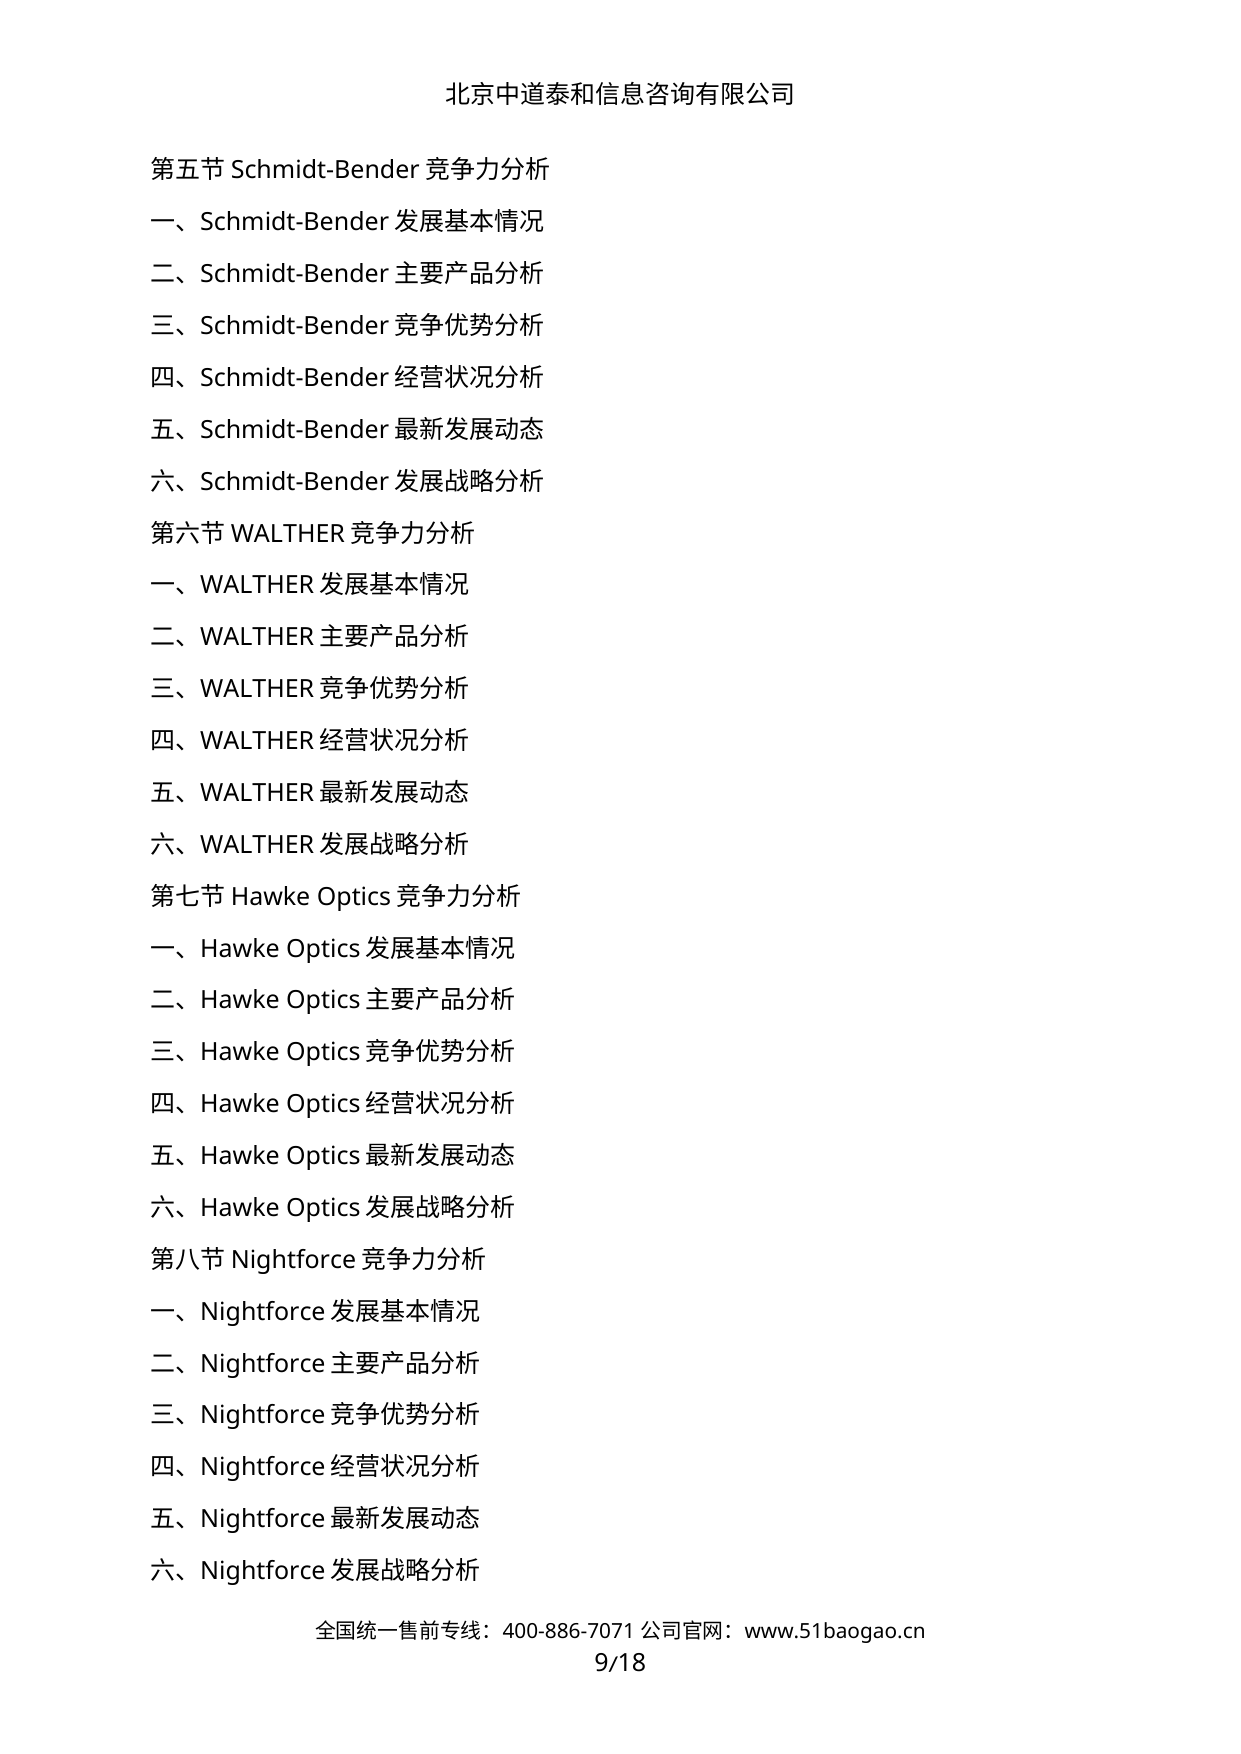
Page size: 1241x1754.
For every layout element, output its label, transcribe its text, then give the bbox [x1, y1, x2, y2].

text 第七节 Hawke Optics竞争力分析 [150, 876, 1090, 912]
text 一、WALTHER发展基本情况 [150, 565, 1090, 601]
text 四、Nightforce经营状况分析 [150, 1447, 1090, 1483]
text 四、Schmidt-Bender经营状况分析 [150, 357, 1090, 394]
text 二、Hawke Optics主要产品分析 [150, 980, 1090, 1016]
text 二、Schmidt-Bender主要产品分析 [150, 254, 1090, 290]
text 五、Nightforce最新发展动态 [150, 1499, 1090, 1535]
text 一、Nightforce发展基本情况 [150, 1291, 1090, 1327]
text 六、Nightforce发展战略分析 [150, 1551, 1090, 1587]
text 四、Hawke Optics经营状况分析 [150, 1084, 1090, 1120]
text 二、WALTHER主要产品分析 [150, 617, 1090, 653]
text 三、Hawke Optics竞争优势分析 [150, 1032, 1090, 1068]
text 第八节 Nightforce竞争力分析 [150, 1239, 1090, 1276]
text 第五节 Schmidt-Bender竞争力分析 [150, 150, 1090, 186]
text 五、Schmidt-Bender最新发展动态 [150, 409, 1090, 446]
text 三、Schmidt-Bender竞争优势分析 [150, 306, 1090, 342]
text 三、Nightforce竞争优势分析 [150, 1395, 1090, 1431]
text 一、Schmidt-Bender发展基本情况 [150, 202, 1090, 238]
text 六、Hawke Optics发展战略分析 [150, 1187, 1090, 1224]
text 五、WALTHER最新发展动态 [150, 772, 1090, 809]
text 三、WALTHER竞争优势分析 [150, 669, 1090, 705]
text 二、Nightforce主要产品分析 [150, 1343, 1090, 1379]
text 一、Hawke Optics发展基本情况 [150, 928, 1090, 964]
text 四、WALTHER经营状况分析 [150, 721, 1090, 757]
text 六、Schmidt-Bender发展战略分析 [150, 461, 1090, 497]
text 五、Hawke Optics最新发展动态 [150, 1136, 1090, 1172]
text 六、WALTHER发展战略分析 [150, 824, 1090, 861]
text 第六节 WALTHER竞争力分析 [150, 513, 1090, 549]
